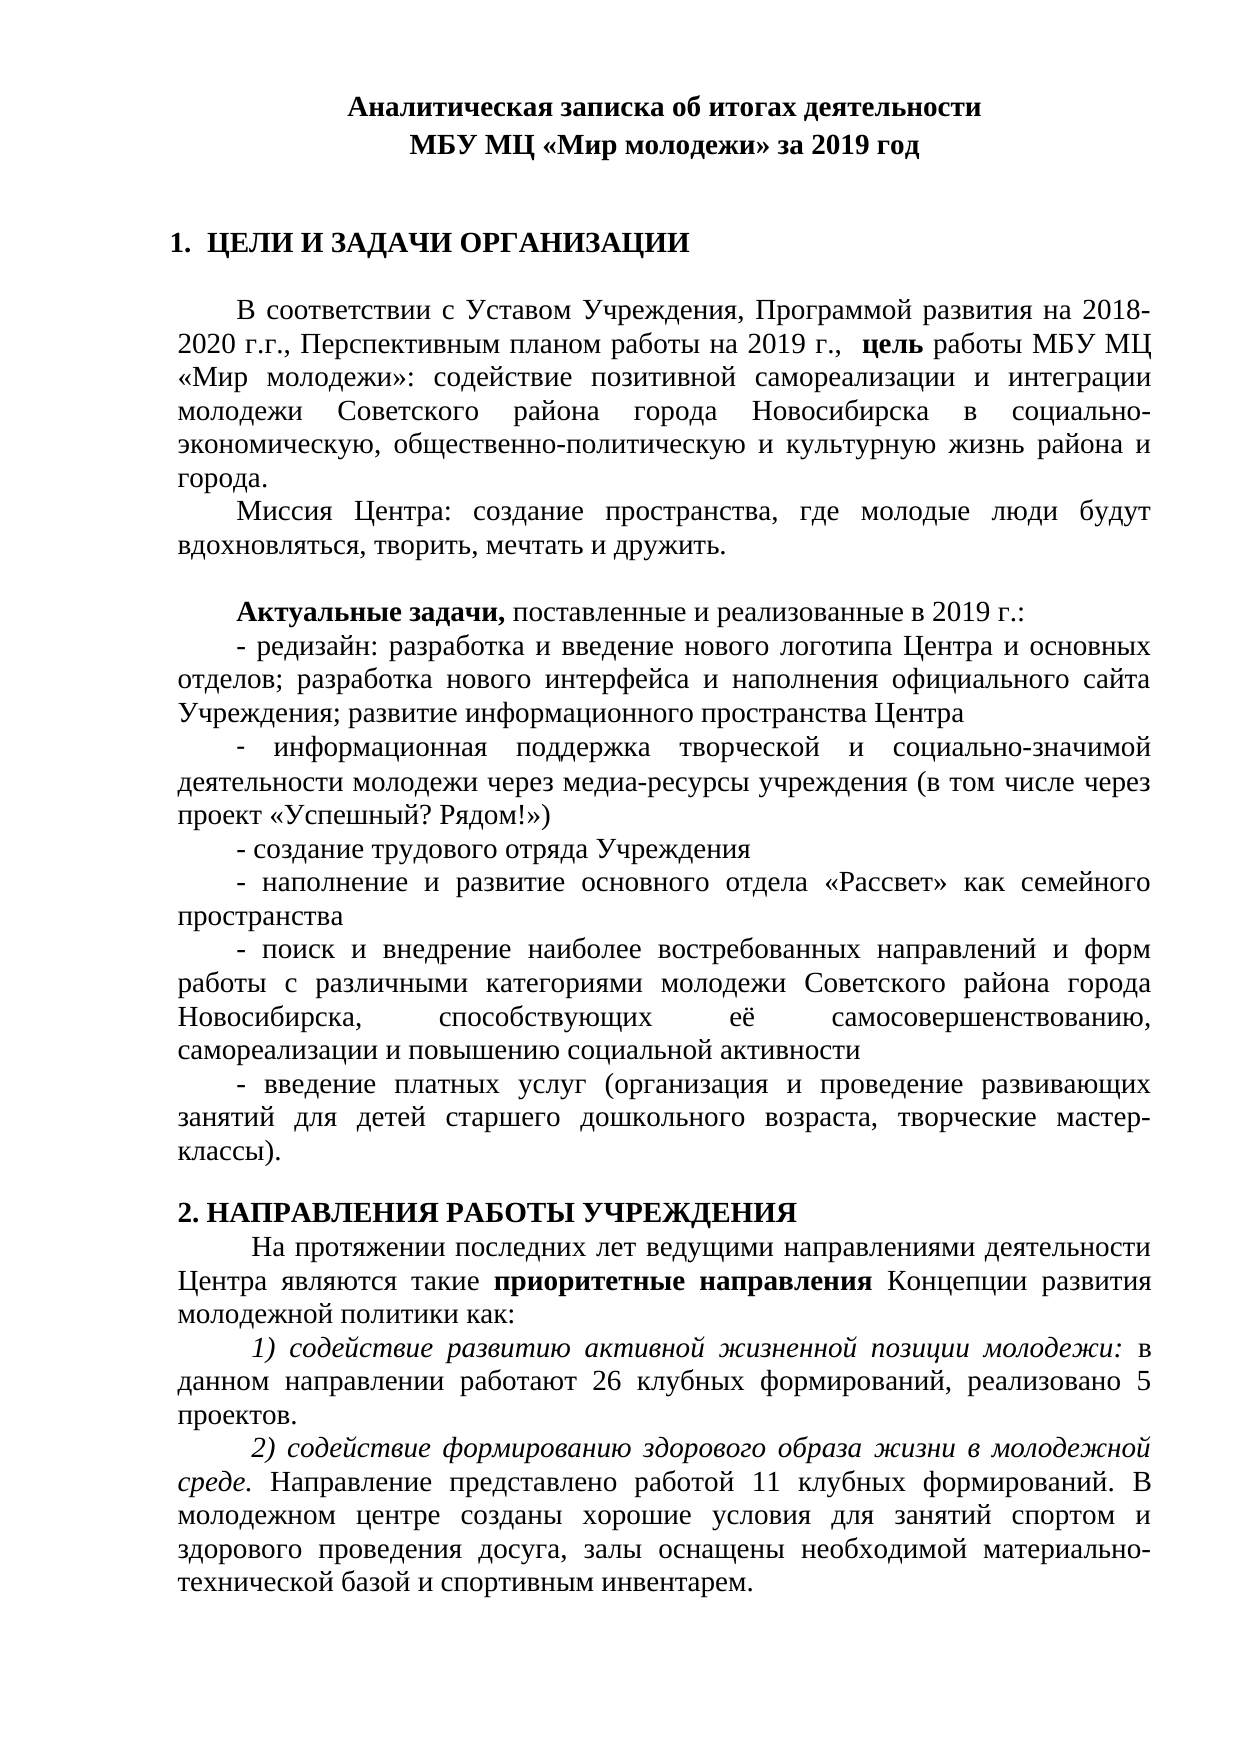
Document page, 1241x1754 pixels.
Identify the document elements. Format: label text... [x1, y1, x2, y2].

text - информационная поддержка творческой и социально-значимой деятельности молодежи через медиа-ресурсы учреждения (в том числе через проект «Успешный? Рядом!») [177, 728, 1152, 831]
text - введение платных услуг (организация и проведение развивающих занятий для детей старшего дошкольного возраста, творческие мастер-классы). [177, 1066, 1152, 1166]
text - поиск и внедрение наиболее востребованных направлений и форм работы с различными категориями молодежи Советского района города Новосибирска, способствующих её самосовершенствованию, самореализации и повышению социальной активности [177, 932, 1152, 1066]
text На протяжении последних лет ведущими направлениями деятельности Центра являются такие приоритетные направления Концепции развития молодежной политики как: [177, 1229, 1152, 1330]
text - создание трудового отряда Учреждения [177, 831, 1152, 864]
text - редизайн: разработка и введение нового логотипа Центра и основных отделов; разработка нового интерфейса и наполнения официального сайта Учреждения; развитие информационного пространства Центра [177, 628, 1152, 728]
text 1) содействие развитию активной жизненной позиции молодежи: в данном направлении работают 26 клубных формирований, реализовано 5 проектов. [177, 1330, 1152, 1430]
text 2. Направления работы учреждения [177, 1196, 1152, 1229]
text Миссия Центра: создание пространства, где молодые люди будут вдохновляться, творить, мечтать и дружить. [177, 493, 1152, 561]
text Аналитическая записка об итогах деятельности [177, 89, 1152, 122]
text В соответствии с Уставом Учреждения, Программой развития на 2018-2020 г.г., Перспективным планом работы на 2019 г., цель работы МБУ МЦ «Мир молодежи»: содействие позитивной самореализации и интеграции молодежи Советского района города Новосибирска в социально-экономическую, общественно-политическую и культурную жизнь района и города. [177, 292, 1152, 493]
list Цели и задачи организации [169, 225, 1152, 259]
text - наполнение и развитие основного отдела «Рассвет» как семейного пространства [177, 864, 1152, 932]
text МБУ МЦ «Мир молодежи» за 2019 год [177, 127, 1152, 161]
text Актуальные задачи, поставленные и реализованные в 2019 г.: [177, 594, 1152, 628]
text 2) содействие формированию здорового образа жизни в молодежной среде. Направление представлено работой 11 клубных формирований. В молодежном центре созданы хорошие условия для занятий спортом и здорового проведения досуга, залы оснащены необходимой материально-технической базой и спортивным инвентарем. [177, 1430, 1152, 1598]
